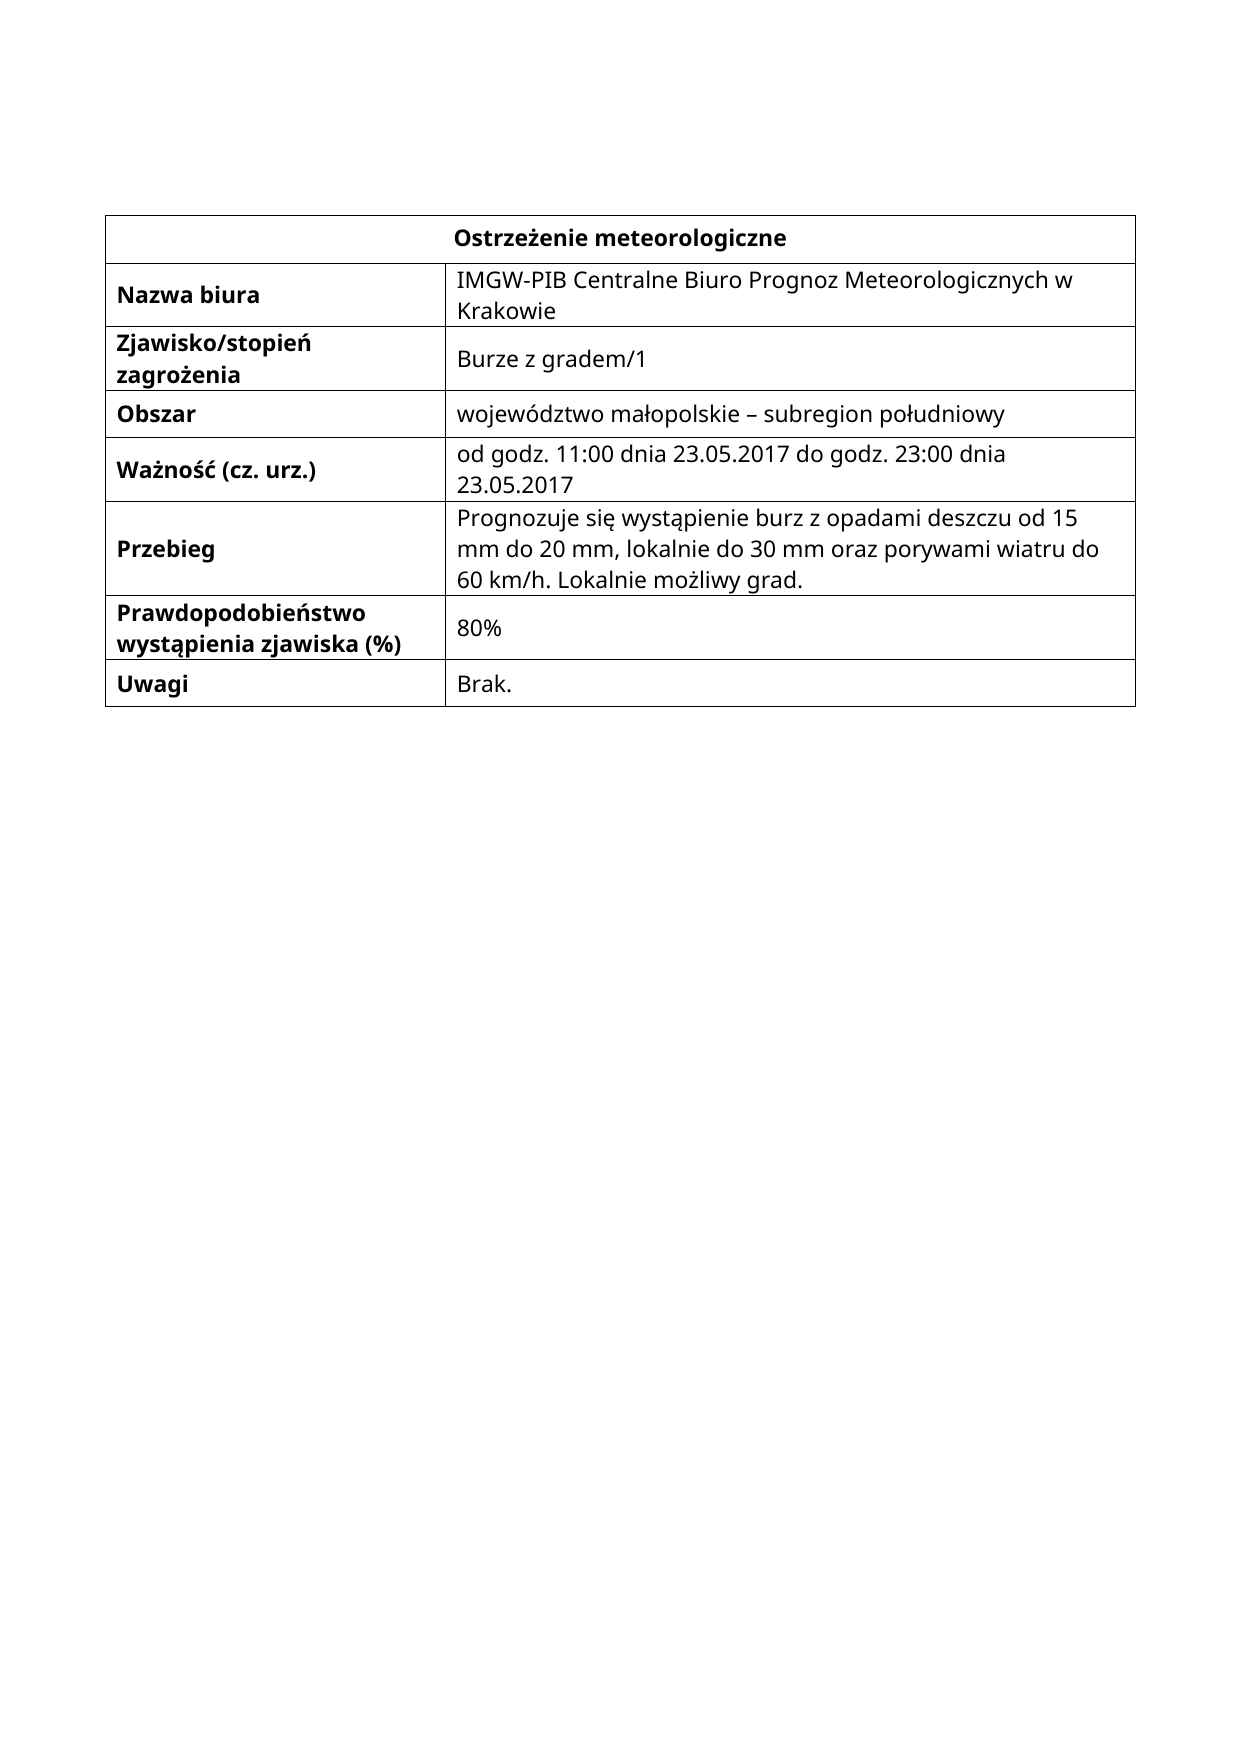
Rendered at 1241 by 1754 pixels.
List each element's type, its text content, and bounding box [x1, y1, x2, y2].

table_cell Ważność (cz. urz.) [106, 438, 445, 501]
table_cell Prognozuje się wystąpienie burz z opadami deszczu od 15 mm do 20 mm, lokalnie do 30 mm oraz porywami wiatru do 60 km/h. Lokalnie możliwy grad. [446, 502, 1135, 595]
table_cell 80% [446, 596, 1135, 659]
table_cell województwo małopolskie – subregion południowy [446, 391, 1135, 437]
table_cell Obszar [106, 391, 445, 437]
table_cell od godz. 11:00 dnia 23.05.2017 do godz. 23:00 dnia 23.05.2017 [446, 438, 1135, 501]
table_cell Prawdopodobieństwo wystąpienia zjawiska (%) [106, 596, 445, 659]
table_cell Brak. [446, 660, 1135, 706]
table_cell Burze z gradem/1 [446, 327, 1135, 390]
table_cell Zjawisko/stopień zagrożenia [106, 327, 445, 390]
table_cell Uwagi [106, 660, 445, 706]
table_header Ostrzeżenie meteorologiczne [106, 216, 1135, 263]
table_cell Nazwa biura [106, 264, 445, 326]
table_cell Przebieg [106, 502, 445, 595]
table_cell IMGW-PIB Centralne Biuro Prognoz Meteorologicznych w Krakowie [446, 264, 1135, 326]
